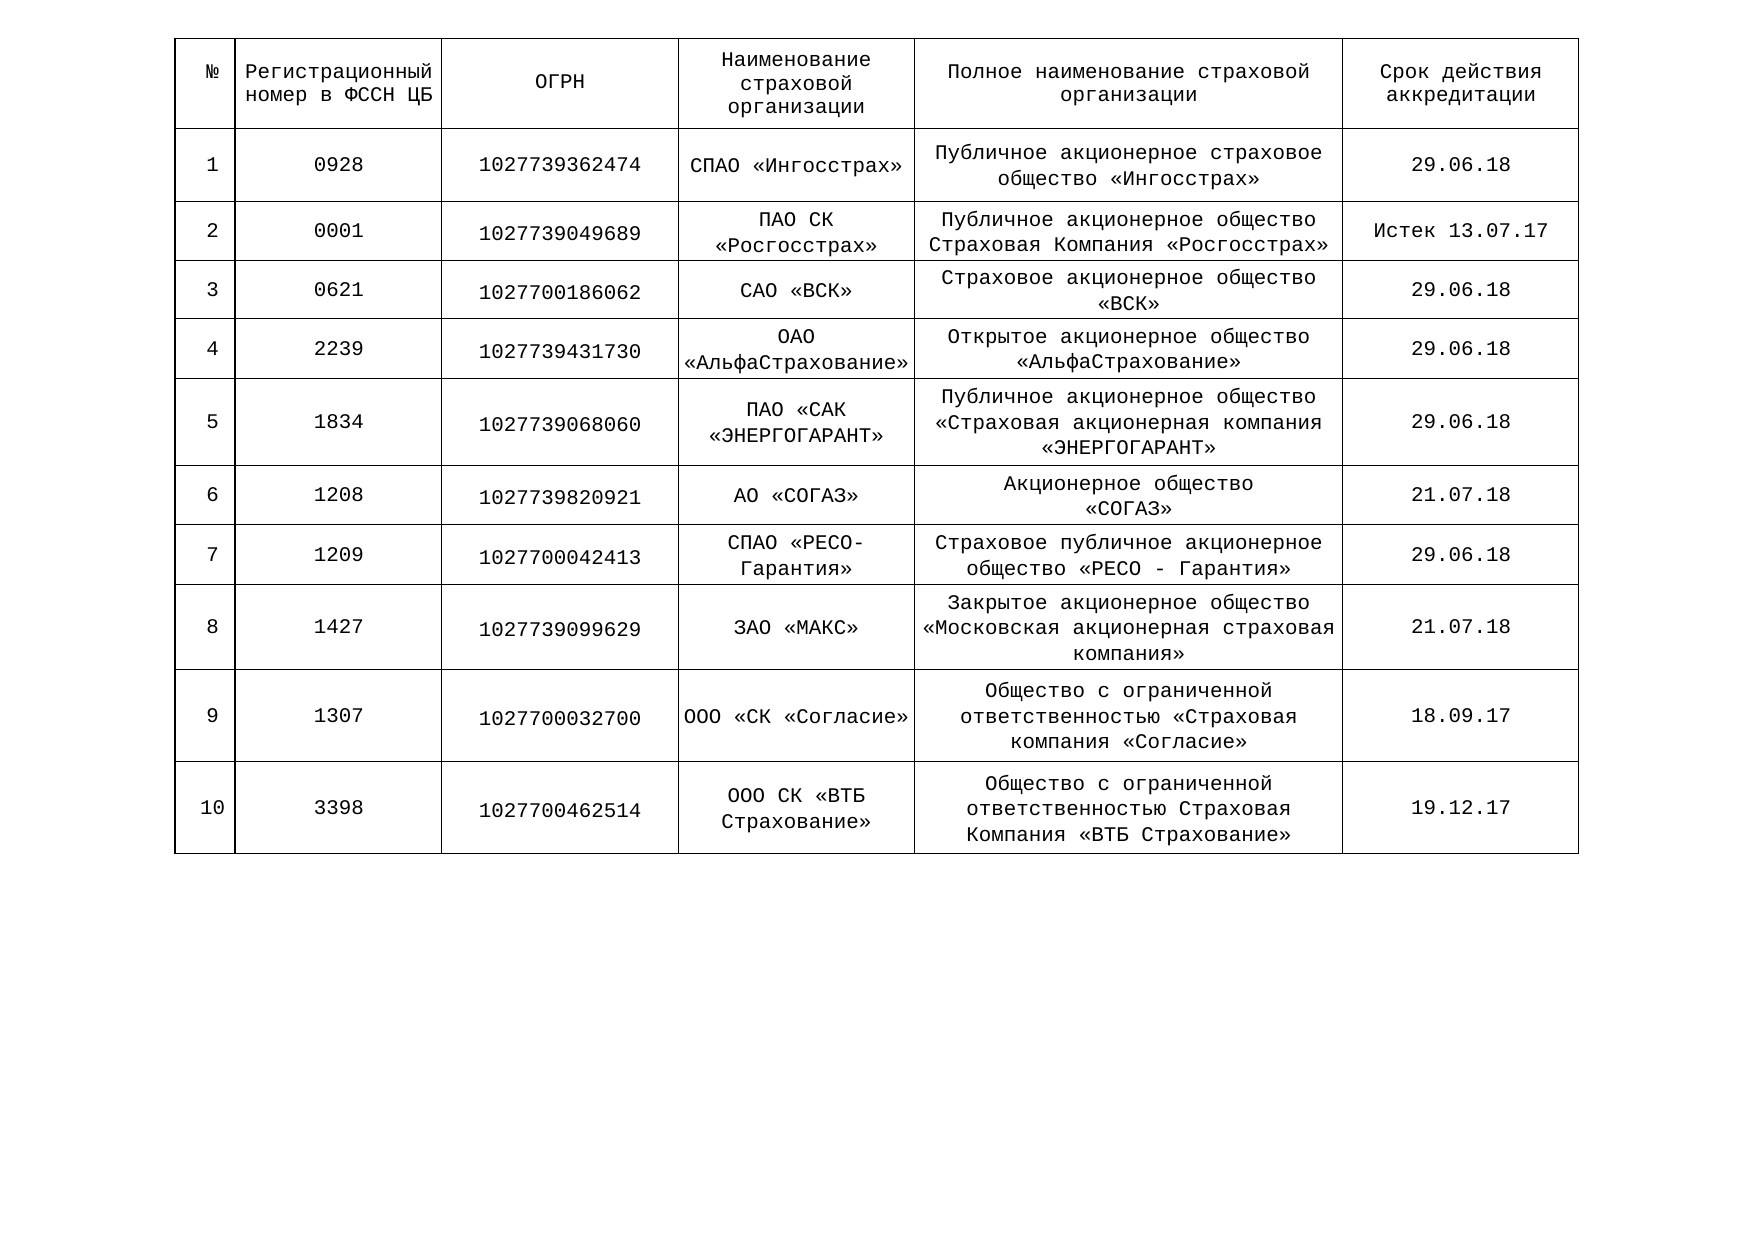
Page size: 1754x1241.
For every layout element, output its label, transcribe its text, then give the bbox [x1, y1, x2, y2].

table_cell 3 [176, 261, 234, 318]
table_cell 1027739362474 [442, 129, 678, 201]
table_cell Общество с ограниченной ответственностью «Страховая компания «Согласие» [915, 670, 1342, 761]
table_cell 21.07.18 [1343, 585, 1578, 669]
table_header Срок действия аккредитации [1343, 39, 1578, 127]
table_cell 7 [176, 525, 234, 584]
table_cell 1307 [236, 670, 441, 761]
table_cell 29.06.18 [1343, 525, 1578, 584]
table_cell 1027700186062 [442, 261, 678, 318]
table_cell 5 [176, 379, 234, 465]
table_cell 0621 [236, 261, 441, 318]
table_cell ОАО «АльфаСтрахование» [679, 319, 914, 378]
table_cell 1027739068060 [442, 379, 678, 465]
table_cell 29.06.18 [1343, 129, 1578, 201]
table_cell АО «СОГАЗ» [679, 466, 914, 524]
table_cell 1208 [236, 466, 441, 524]
table_cell Публичное акционерное страховое общество «Ингосстрах» [915, 129, 1342, 201]
table_cell 8 [176, 585, 234, 669]
table_cell 1027700042413 [442, 525, 678, 584]
table_header № [176, 39, 234, 127]
table_cell СПАО «РЕСО-Гарантия» [679, 525, 914, 584]
table_cell Акционерное общество «СОГАЗ» [915, 466, 1342, 524]
table_cell Публичное акционерное общество «Страховая акционерная компания «ЭНЕРГОГАРАНТ» [915, 379, 1342, 465]
table_cell 6 [176, 466, 234, 524]
table_cell 29.06.18 [1343, 261, 1578, 318]
table_cell 2 [176, 202, 234, 260]
table_cell 1027739431730 [442, 319, 678, 378]
table_cell 1427 [236, 585, 441, 669]
table_cell ООО «СК «Согласие» [679, 670, 914, 761]
table_cell Закрытое акционерное общество «Московская акционерная страховая компания» [915, 585, 1342, 669]
table_cell ЗАО «МАКС» [679, 585, 914, 669]
table_cell ПАО СК «Росгосстрах» [679, 202, 914, 260]
table_cell 1 [176, 129, 234, 201]
table_cell 9 [176, 670, 234, 761]
table_cell 1209 [236, 525, 441, 584]
table_cell ООО СК «ВТБ Страхование» [679, 762, 914, 853]
table_cell Страховое акционерное общество «ВСК» [915, 261, 1342, 318]
table_cell 4 [176, 319, 234, 378]
table_cell 1027700462514 [442, 762, 678, 853]
table_cell 1027700032700 [442, 670, 678, 761]
table_cell 29.06.18 [1343, 319, 1578, 378]
table_header Полное наименование страховой организации [915, 39, 1342, 127]
table_cell СПАО «Ингосстрах» [679, 129, 914, 201]
table_cell Истек 13.07.17 [1343, 202, 1578, 260]
table_header Регистрационный номер в ФССН ЦБ [236, 39, 441, 127]
table_cell 1027739099629 [442, 585, 678, 669]
table_cell 10 [176, 762, 234, 853]
table_cell 0928 [236, 129, 441, 201]
table_cell Открытое акционерное общество «АльфаСтрахование» [915, 319, 1342, 378]
table_cell Общество с ограниченной ответственностью Страховая Компания «ВТБ Страхование» [915, 762, 1342, 853]
table_cell 21.07.18 [1343, 466, 1578, 524]
table_cell 1027739820921 [442, 466, 678, 524]
table_cell САО «ВСК» [679, 261, 914, 318]
table_header ОГРН [442, 39, 678, 127]
table_cell 3398 [236, 762, 441, 853]
table_cell Страховое публичное акционерное общество «PECO - Гарантия» [915, 525, 1342, 584]
table_cell 0001 [236, 202, 441, 260]
table_cell 19.12.17 [1343, 762, 1578, 853]
table_cell 29.06.18 [1343, 379, 1578, 465]
table_cell 2239 [236, 319, 441, 378]
table_cell ПАО «САК «ЭНЕРГОГАРАНТ» [679, 379, 914, 465]
table_cell Публичное акционерное общество Страховая Компания «Росгосстрах» [915, 202, 1342, 260]
table_cell 1027739049689 [442, 202, 678, 260]
table_cell 18.09.17 [1343, 670, 1578, 761]
table_header Наименование страховой организации [679, 39, 914, 127]
table_cell 1834 [236, 379, 441, 465]
